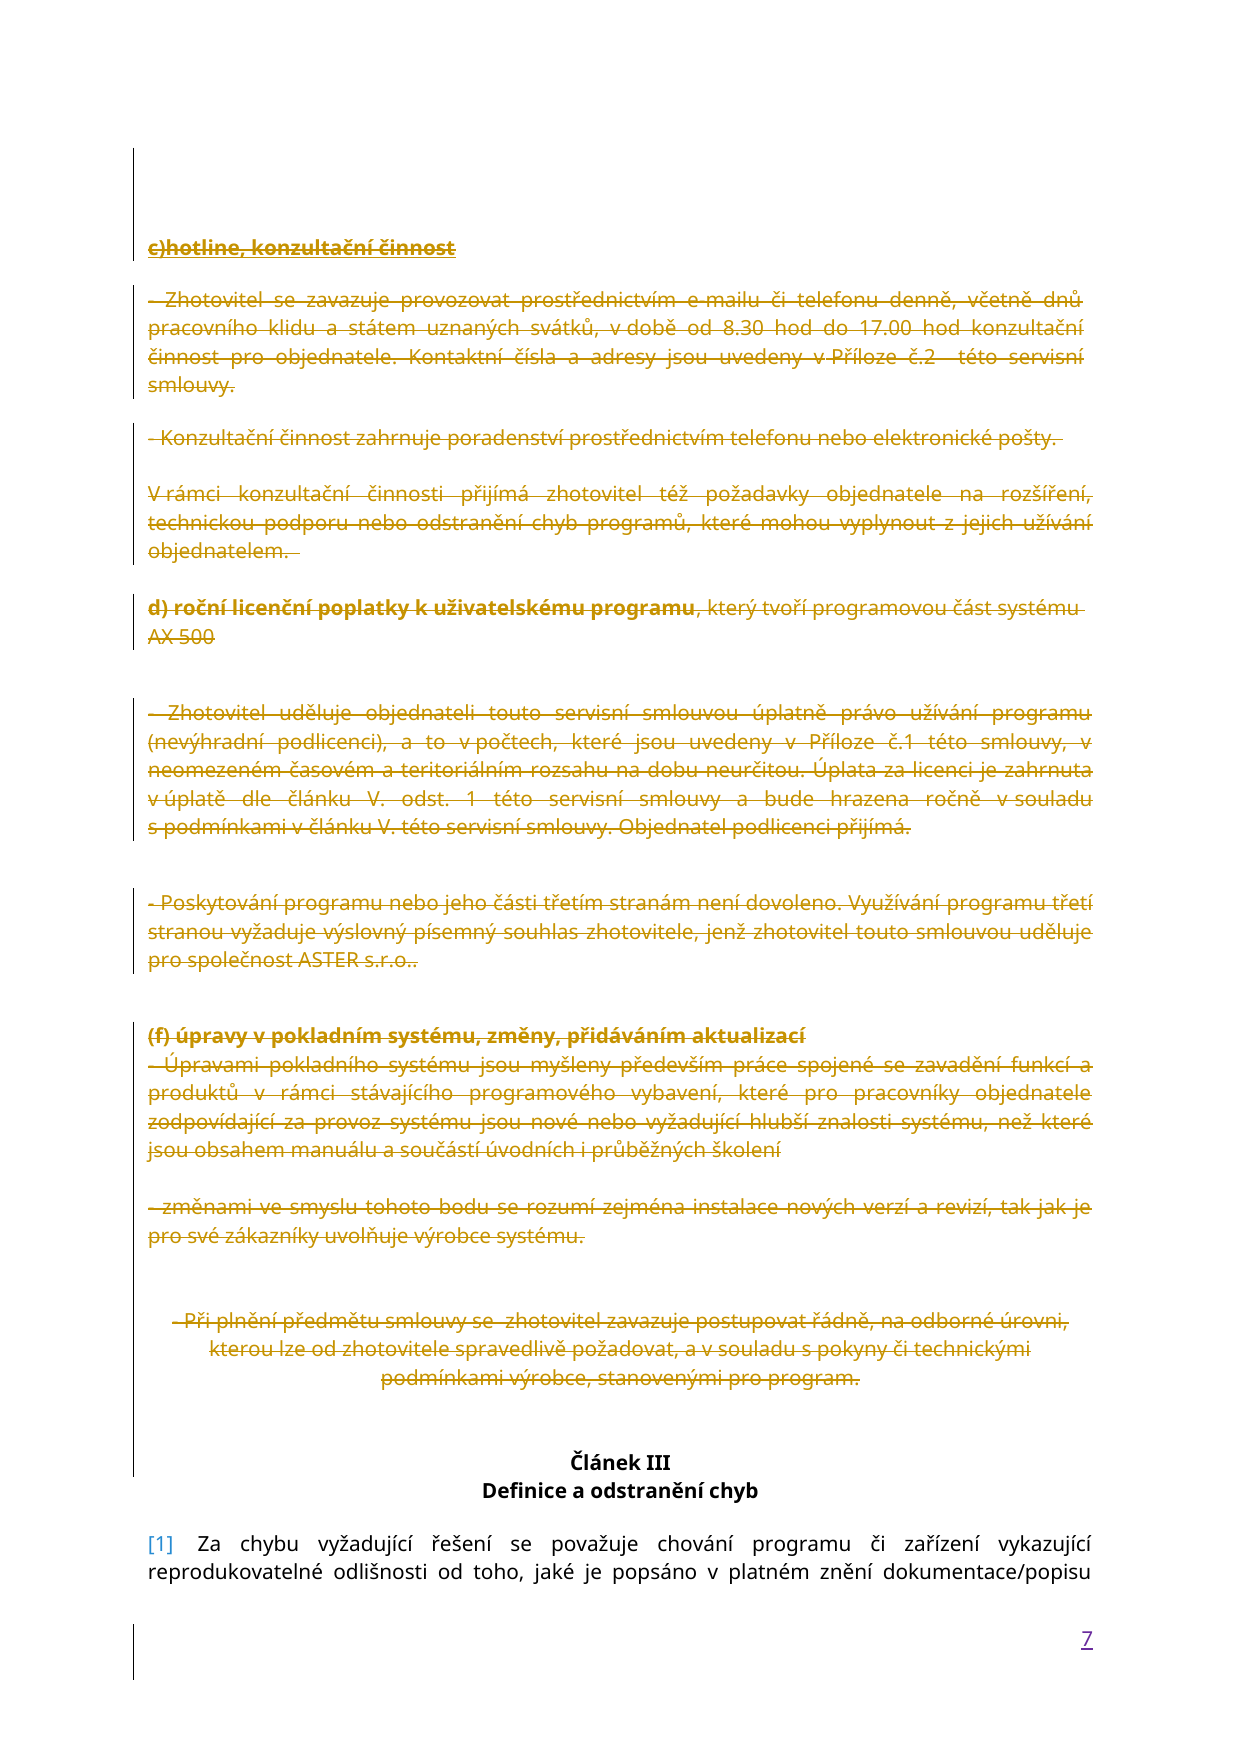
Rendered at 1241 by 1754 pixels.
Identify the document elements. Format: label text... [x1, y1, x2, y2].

text Definice a odstranění chyb [148, 1477, 1093, 1505]
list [148, 1529, 1093, 1586]
text Článek III [148, 1448, 1093, 1477]
